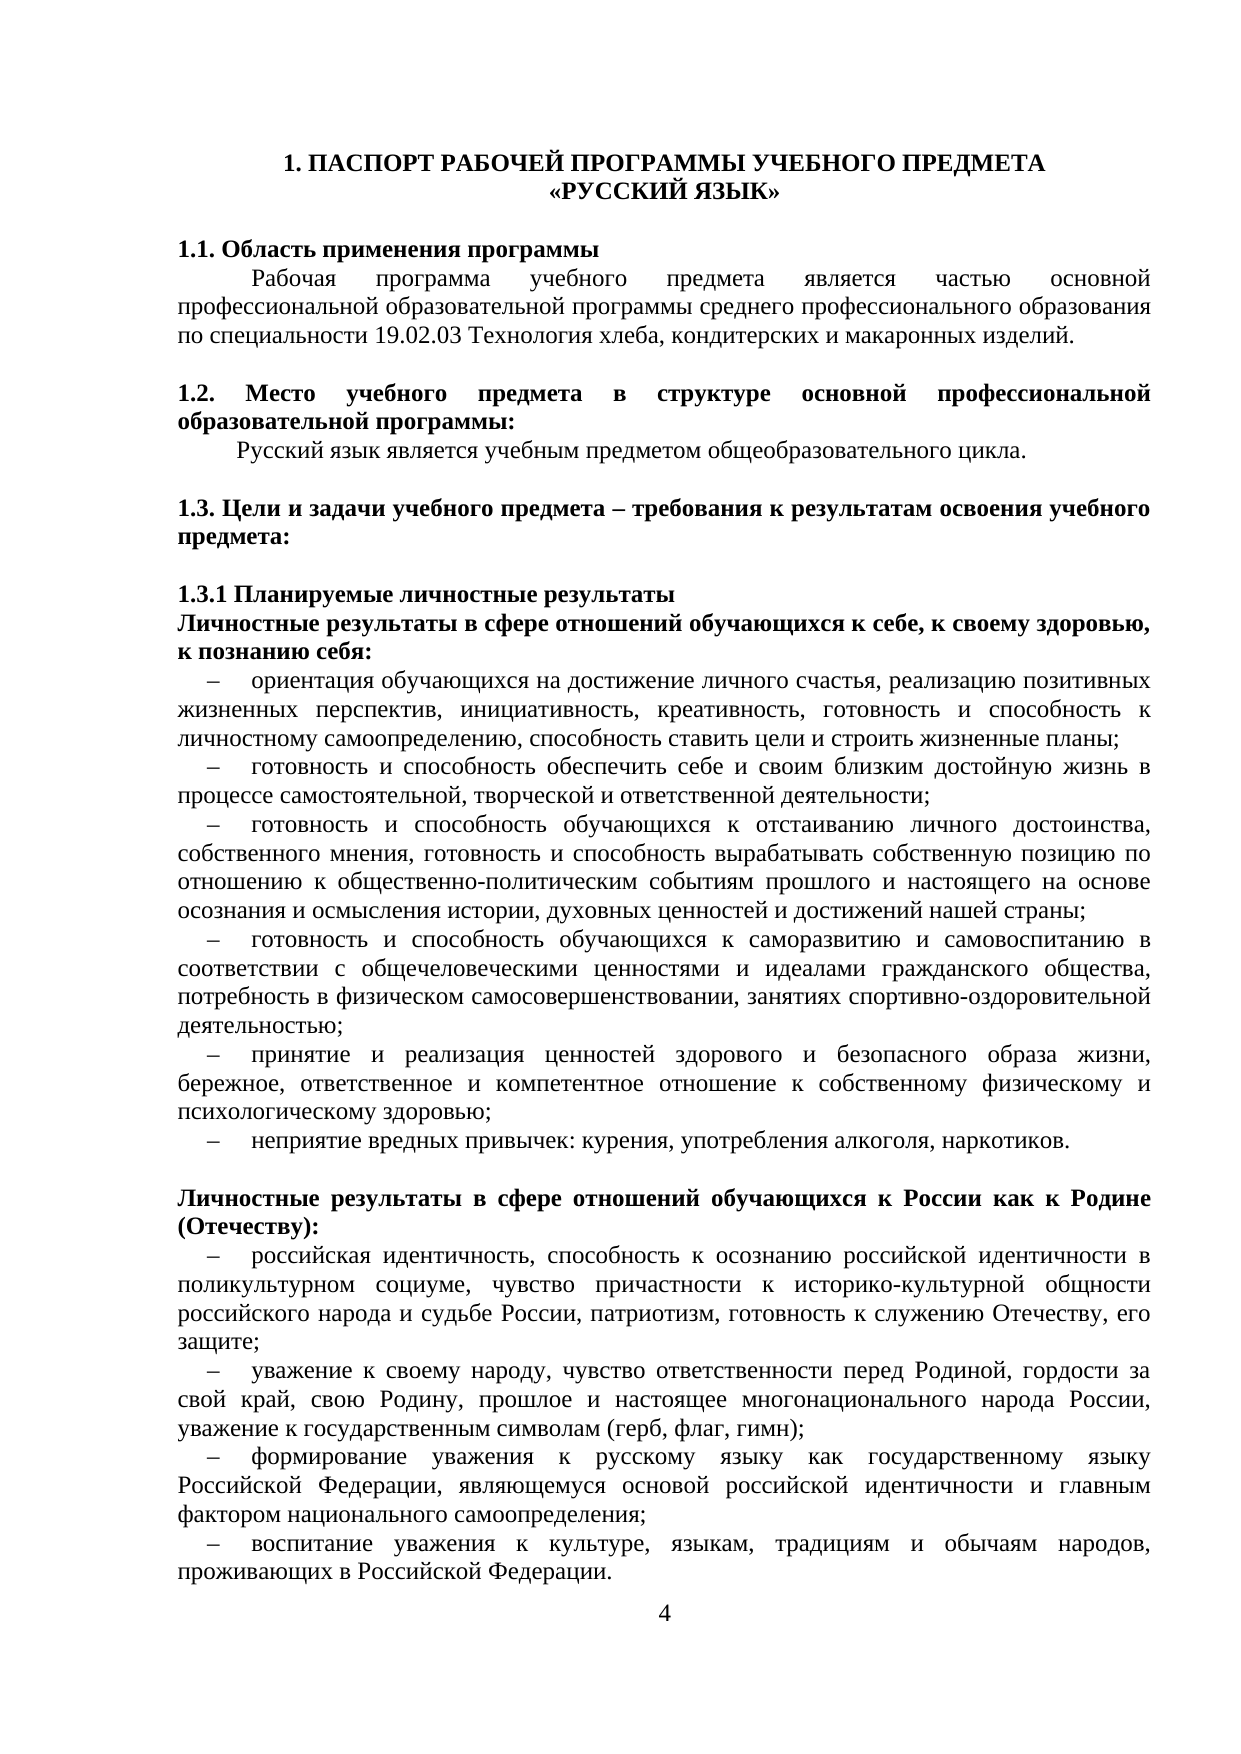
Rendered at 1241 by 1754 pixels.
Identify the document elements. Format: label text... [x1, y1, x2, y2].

text Русский язык является учебным предметом общеобразовательного цикла. [177, 435, 1152, 464]
list принятие и реализация ценностей здорового и безопасного образа жизни, бережное, ответственное и компетентное отношение к собственному физическому и психологическому здоровью; [177, 1039, 1152, 1125]
list неприятие вредных привычек: курения, употребления алкоголя, наркотиков. [177, 1125, 1152, 1154]
subtitle 1.3.1 Планируемые личностные результаты [177, 579, 1152, 608]
list готовность и способность обучающихся к саморазвитию и самовоспитанию в соответствии с общечеловеческими ценностями и идеалами гражданского общества, потребность в физическом самосовершенствовании, занятиях спортивно-оздоровительной деятельностью; [177, 924, 1152, 1039]
text Рабочая программа учебного предмета является частью основной профессиональной образовательной программы среднего профессионального образования по специальности 19.02.03 Технология хлеба, кондитерских и макаронных изделий. [177, 263, 1152, 349]
list воспитание уважения к культуре, языкам, традициям и обычаям народов, проживающих в Российской Федерации. [177, 1528, 1152, 1585]
text 1.1. Область применения программы [177, 234, 1171, 263]
text «РУССКИЙ ЯЗЫК» [177, 176, 1152, 205]
text 1.3. Цели и задачи учебного предмета – требования к результатам освоения учебного предмета: [177, 493, 1152, 550]
text 1.2. Место учебного предмета в структуре основной профессиональной образовательной программы: [177, 378, 1152, 435]
list уважение к своему народу, чувство ответственности перед Родиной, гордости за свой край, свою Родину, прошлое и настоящее многонационального народа России, уважение к государственным символам (герб, флаг, гимн); [177, 1355, 1152, 1441]
text Личностные результаты в сфере отношений обучающихся к себе, к своему здоровью, к познанию себя: [177, 608, 1152, 665]
list российская идентичность, способность к осознанию российской идентичности в поликультурном социуме, чувство причастности к историко-культурной общности российского народа и судьбе России, патриотизм, готовность к служению Отечеству, его защите; [177, 1240, 1152, 1355]
list готовность и способность обеспечить себе и своим близким достойную жизнь в процессе самостоятельной, творческой и ответственной деятельности; [177, 751, 1152, 809]
text Личностные результаты в сфере отношений обучающихся к России как к Родине (Отечеству): [177, 1183, 1152, 1240]
list формирование уважения к русскому языку как государственному языку Российской Федерации, являющемуся основой российской идентичности и главным фактором национального самоопределения; [177, 1441, 1152, 1528]
list готовность и способность обучающихся к отстаиванию личного достоинства, собственного мнения, готовность и способность вырабатывать собственную позицию по отношению к общественно-политическим событиям прошлого и настоящего на основе осознания и осмысления истории, духовных ценностей и достижений нашей страны; [177, 809, 1152, 924]
list ориентация обучающихся на достижение личного счастья, реализацию позитивных жизненных перспектив, инициативность, креативность, готовность и способность к личностному самоопределению, способность ставить цели и строить жизненные планы; [177, 665, 1152, 751]
text 1. ПАСПОРТ РАБОЧЕЙ ПРОГРАММЫ УЧЕБНОГО ПРЕДМЕТА [177, 148, 1152, 176]
